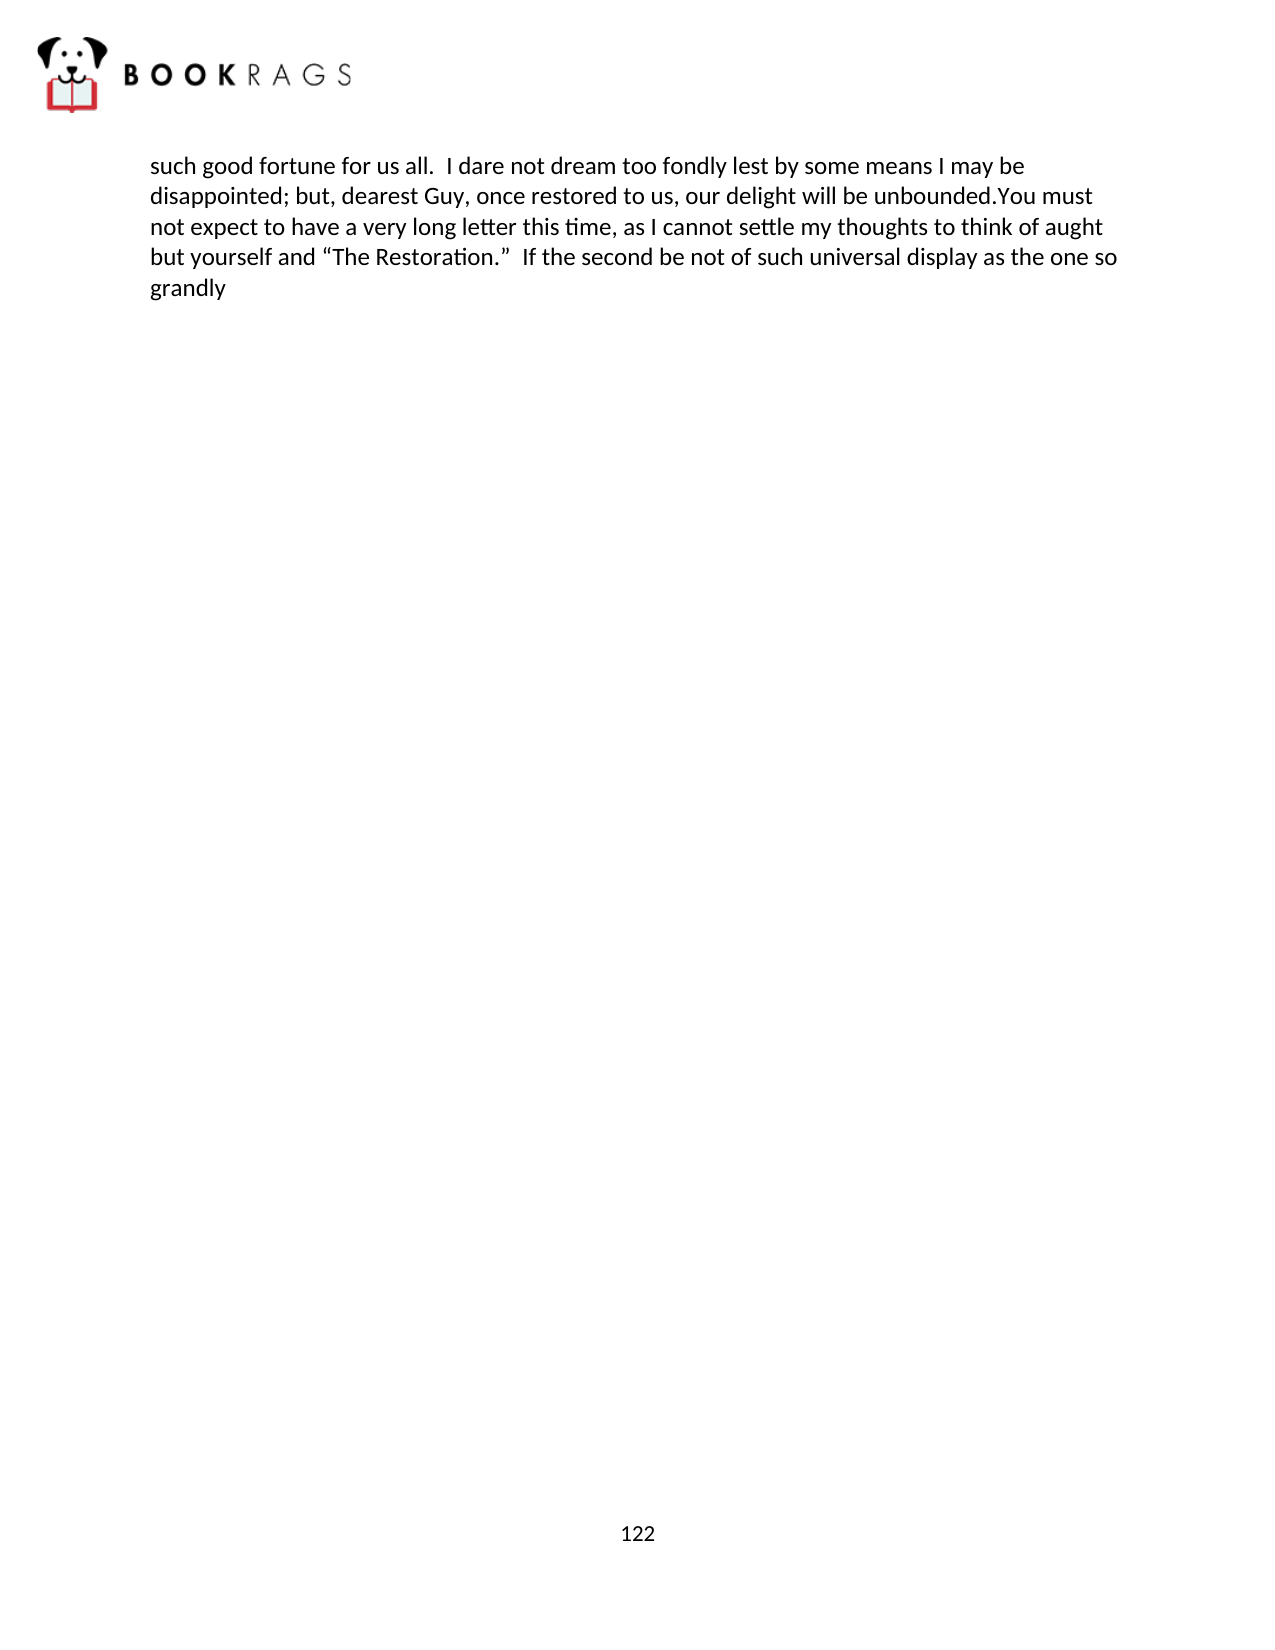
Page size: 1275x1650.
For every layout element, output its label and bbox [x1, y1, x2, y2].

picture [37, 37, 351, 113]
text [150, 150, 1125, 303]
